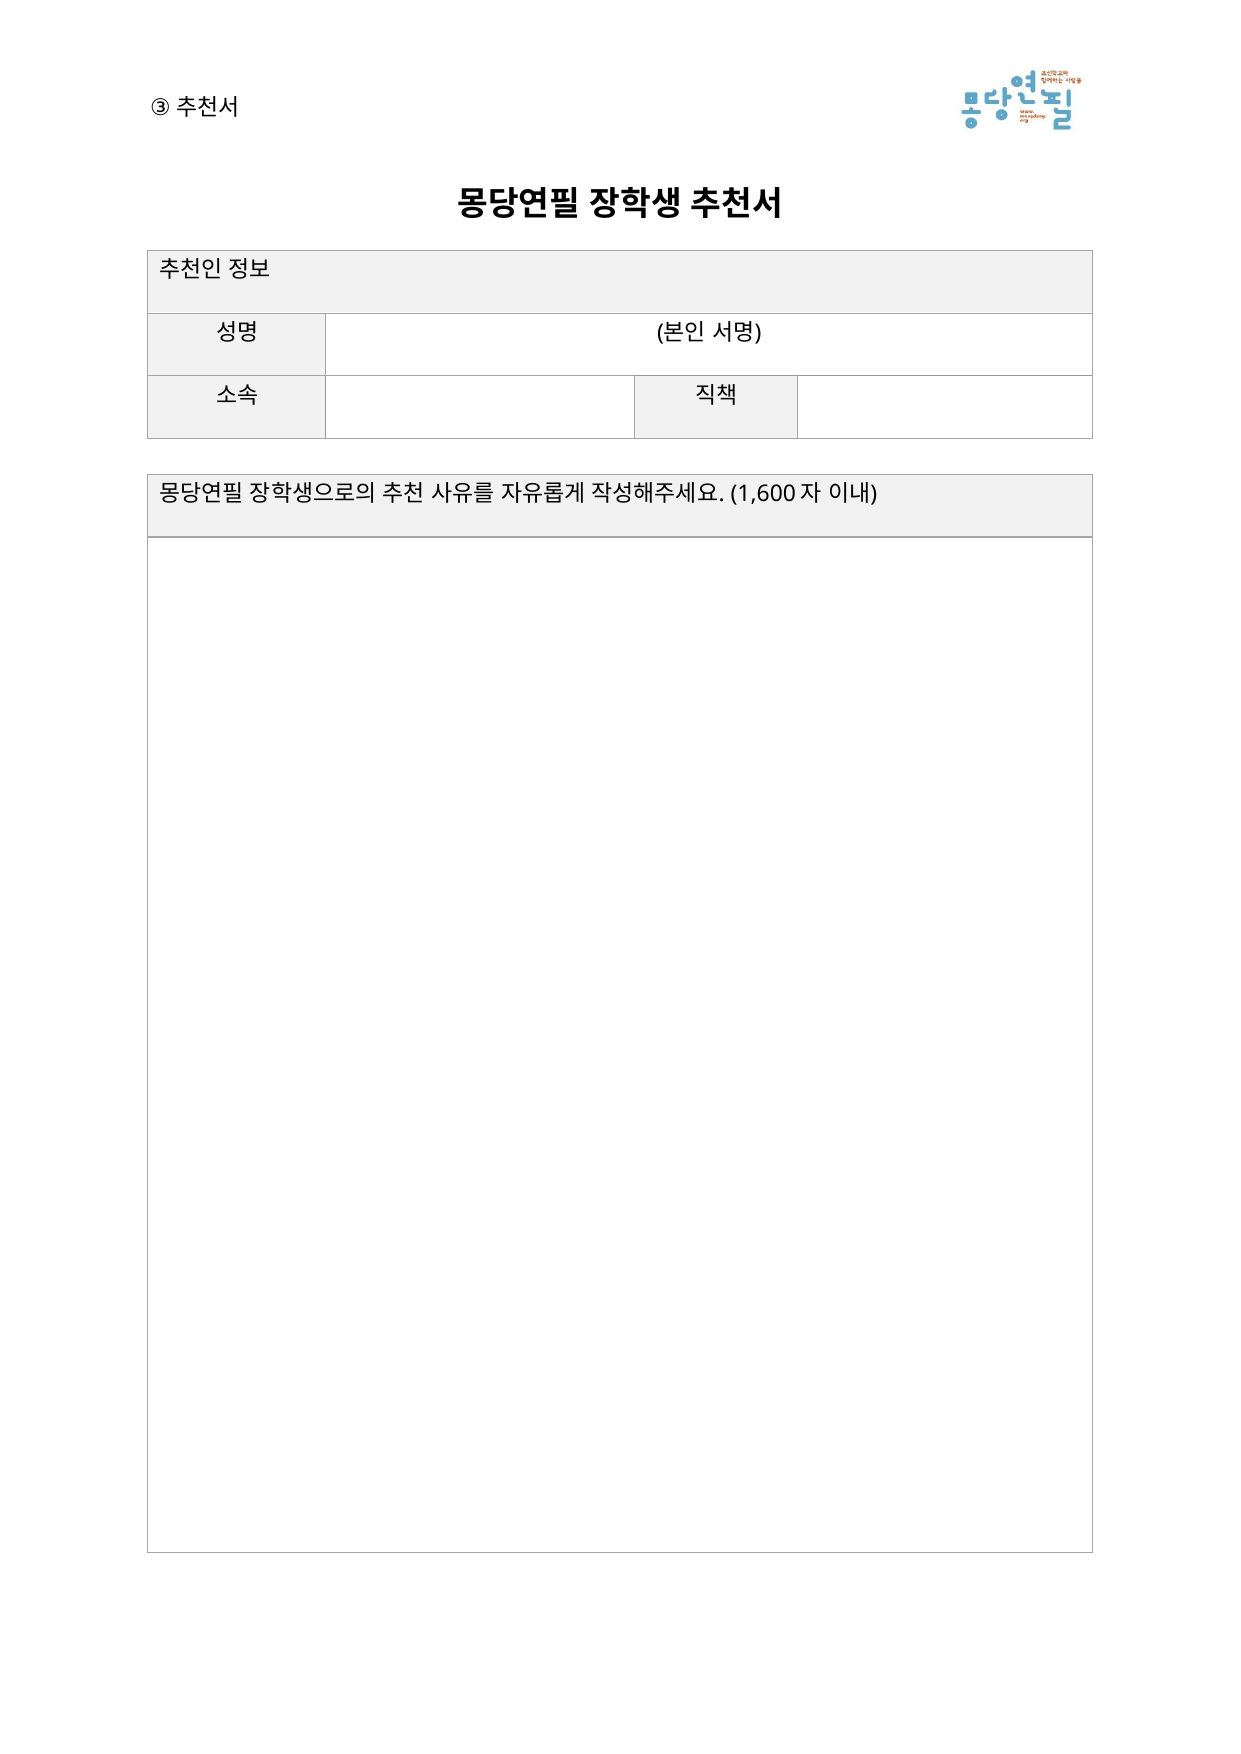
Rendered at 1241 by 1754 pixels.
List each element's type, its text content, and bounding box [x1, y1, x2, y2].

table_cell 소속 [148, 376, 325, 438]
table_header 추천인 정보 [148, 251, 1092, 312]
text 몽당연필 장학생 추천서 [150, 177, 1090, 225]
table_cell 직책 [635, 376, 797, 438]
table_cell (본인 서명) [326, 314, 1092, 375]
picture [952, 52, 1090, 142]
table_header 몽당연필 장학생으로의 추천 사유를 자유롭게 작성해주세요. (1,600자 이내) [148, 475, 1092, 536]
table_cell [148, 538, 1092, 1552]
table_cell 성명 [148, 314, 325, 375]
table_cell [326, 376, 634, 438]
table_cell [798, 376, 1092, 438]
